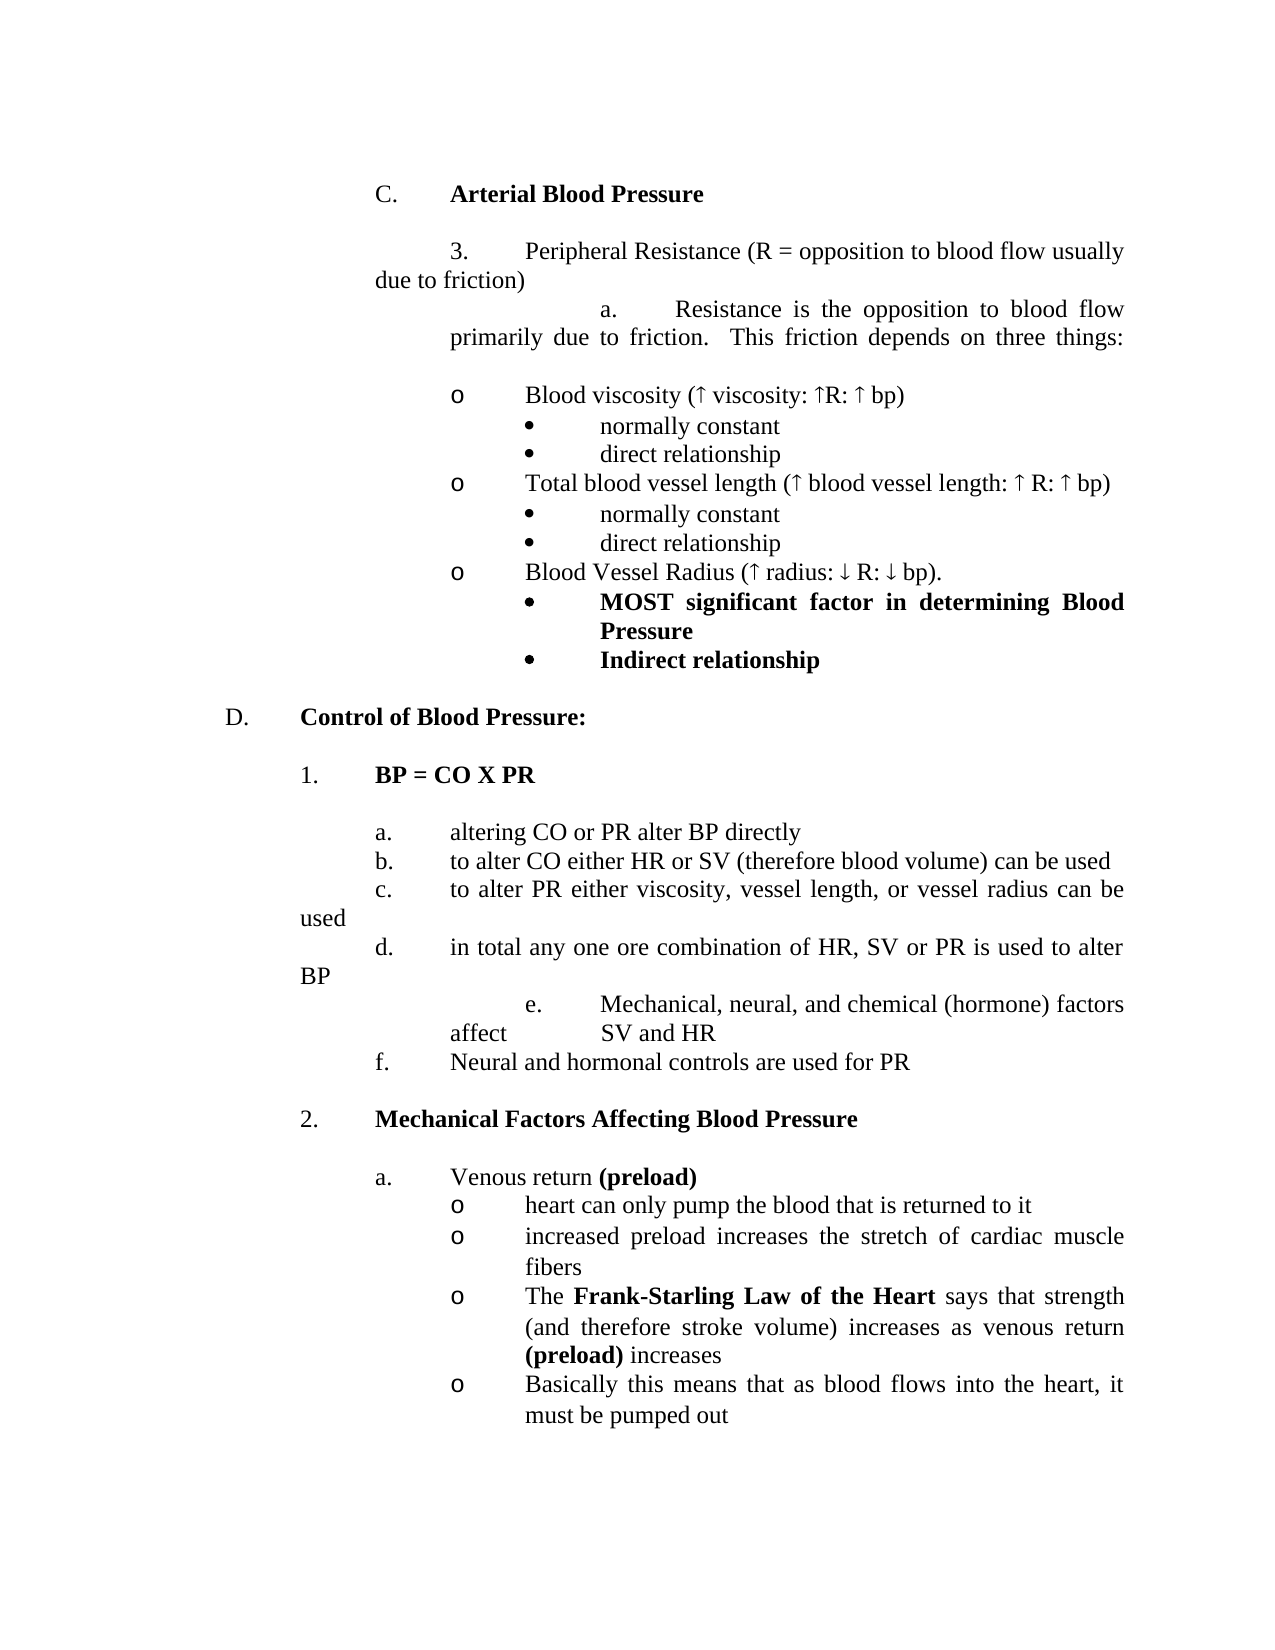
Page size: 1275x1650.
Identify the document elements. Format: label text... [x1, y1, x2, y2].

text c. to alter PR either viscosity, vessel length, or vessel radius can be used [225, 874, 1125, 932]
text a. altering CO or PR alter BP directly [225, 817, 1125, 846]
text 2. Mechanical Factors Affecting Blood Pressure [225, 1104, 1125, 1133]
text D. Control of Blood Pressure: [225, 702, 1125, 731]
list increased preload increases the stretch of cardiac muscle fibers [450, 1221, 1125, 1281]
list normally constant [525, 411, 1125, 439]
text a. Venous return (preload) [225, 1162, 1125, 1190]
text 3. Peripheral Resistance (R = opposition to blood flow usually due to friction) [150, 236, 1125, 294]
list Blood viscosity ( viscosity: R: bp) [450, 380, 1125, 411]
list The Frank-Starling Law of the Heart says that strength (and therefore stroke volume) increases as venous return (preload) increases [450, 1281, 1125, 1369]
text a. Resistance is the opposition to blood flow primarily due to friction. This friction depends on three things: [150, 294, 1125, 380]
text f. Neural and hormonal controls are used for PR [225, 1047, 1125, 1076]
list normally constant [525, 499, 1125, 528]
list Indirect relationship [525, 645, 1125, 674]
list heart can only pump the blood that is returned to it [450, 1190, 1125, 1221]
list Blood Vessel Radius ( radius: R: bp). [450, 557, 1125, 587]
list Basically this means that as blood flows into the heart, it must be pumped out [450, 1369, 1125, 1429]
list direct relationship [525, 439, 1125, 468]
text C. Arterial Blood Pressure [150, 179, 1125, 207]
text d. in total any one ore combination of HR, SV or PR is used to alter BP [225, 932, 1125, 989]
text e. Mechanical, neural, and chemical (hormone) factors affect SV and HR [225, 989, 1125, 1047]
list direct relationship [525, 528, 1125, 557]
text b. to alter CO either HR or SV (therefore blood volume) can be used [225, 846, 1125, 874]
text 1. BP = CO X PR [225, 760, 1125, 789]
list Total blood vessel length ( blood vessel length: R: bp) [450, 468, 1125, 499]
list MOST significant factor in determining Blood Pressure [525, 587, 1125, 645]
